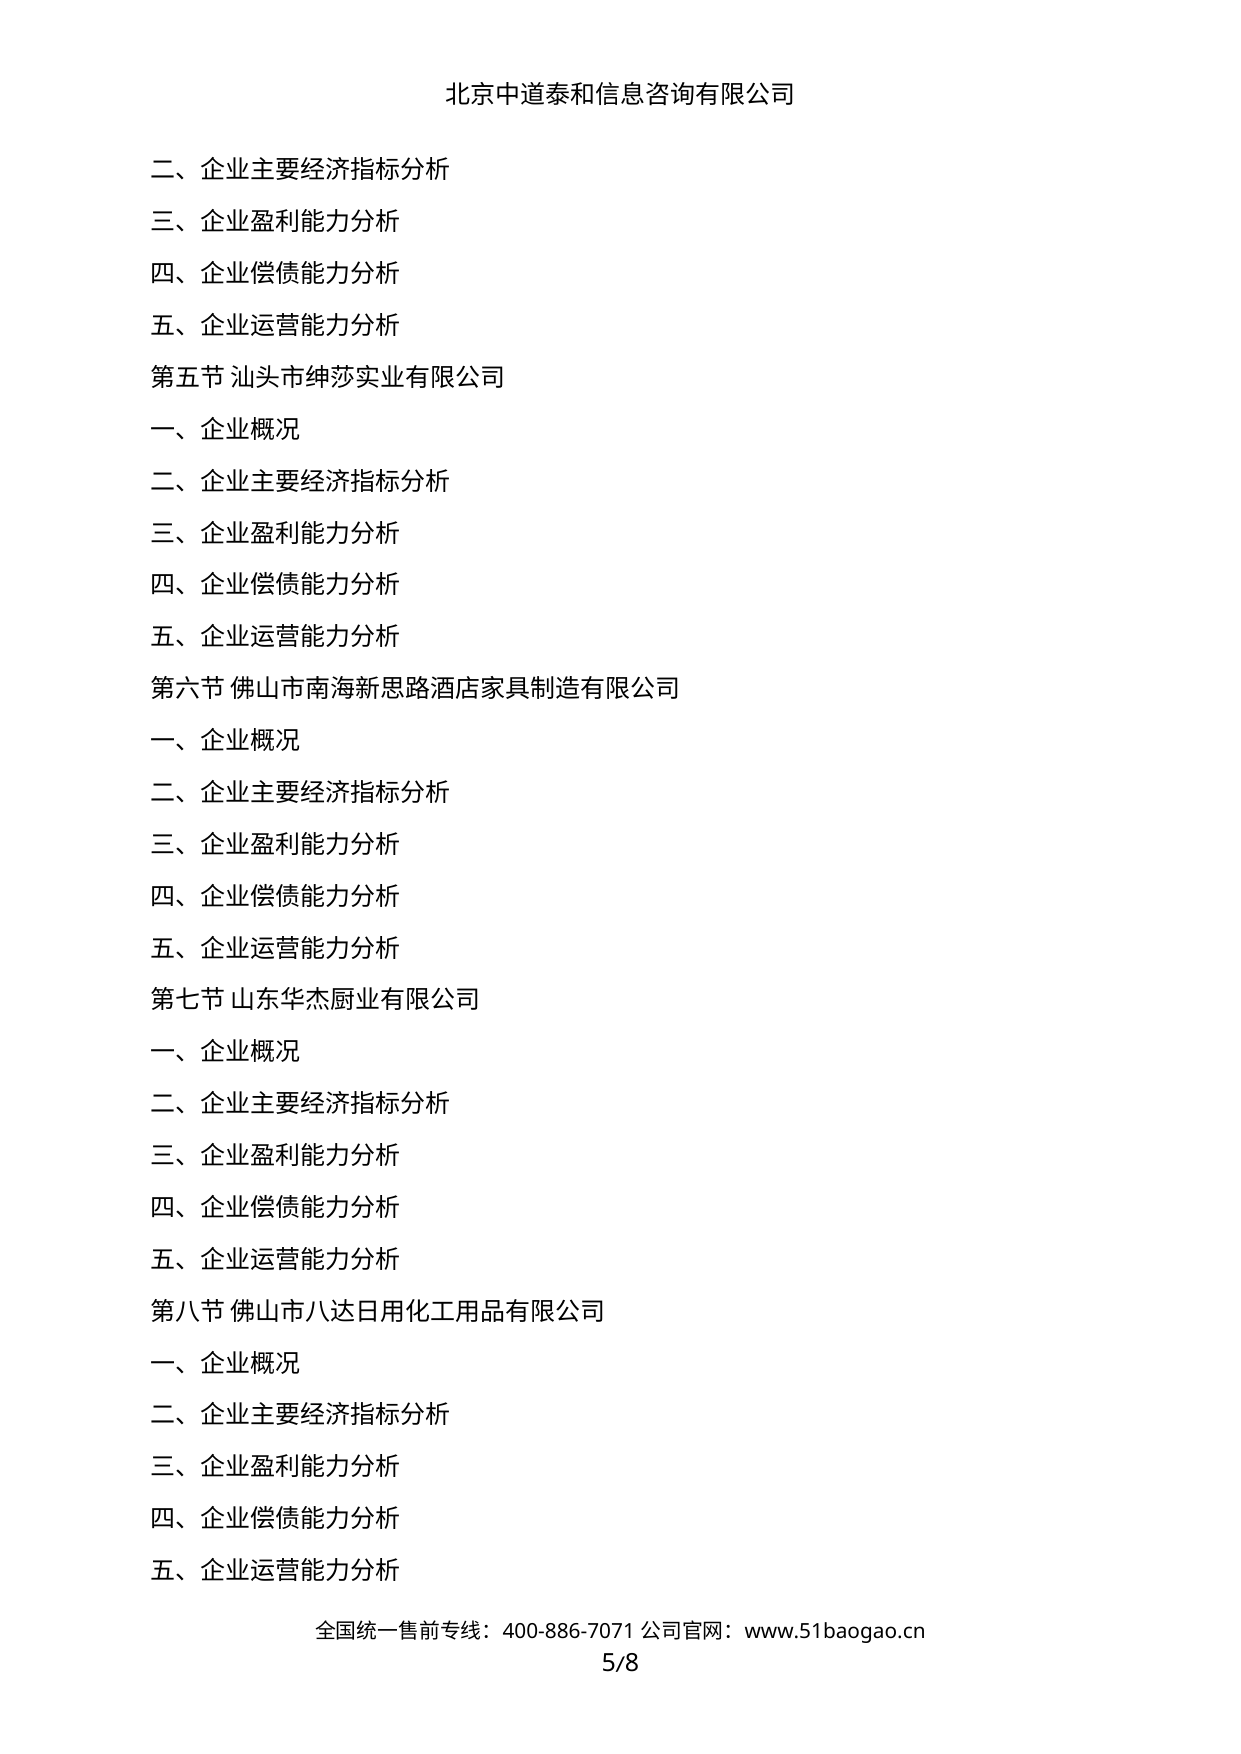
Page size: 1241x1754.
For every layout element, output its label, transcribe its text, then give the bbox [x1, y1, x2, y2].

text 第五节 汕头市绅莎实业有限公司 [150, 357, 1090, 394]
text 五、企业运营能力分析 [150, 928, 1090, 964]
text 第八节 佛山市八达日用化工用品有限公司 [150, 1291, 1090, 1327]
text 四、企业偿债能力分析 [150, 254, 1090, 290]
text 二、企业主要经济指标分析 [150, 1084, 1090, 1120]
text 一、企业概况 [150, 721, 1090, 757]
text 二、企业主要经济指标分析 [150, 150, 1090, 186]
text 五、企业运营能力分析 [150, 617, 1090, 653]
text 四、企业偿债能力分析 [150, 565, 1090, 601]
text 三、企业盈利能力分析 [150, 1136, 1090, 1172]
text 五、企业运营能力分析 [150, 306, 1090, 342]
text 四、企业偿债能力分析 [150, 1499, 1090, 1535]
text 第六节 佛山市南海新思路酒店家具制造有限公司 [150, 669, 1090, 705]
text 四、企业偿债能力分析 [150, 1187, 1090, 1224]
text 第七节 山东华杰厨业有限公司 [150, 980, 1090, 1016]
text 一、企业概况 [150, 409, 1090, 446]
text 一、企业概况 [150, 1343, 1090, 1379]
text 二、企业主要经济指标分析 [150, 1395, 1090, 1431]
text 四、企业偿债能力分析 [150, 876, 1090, 912]
text 三、企业盈利能力分析 [150, 513, 1090, 549]
text 三、企业盈利能力分析 [150, 824, 1090, 861]
text 二、企业主要经济指标分析 [150, 772, 1090, 809]
text 三、企业盈利能力分析 [150, 202, 1090, 238]
text 一、企业概况 [150, 1032, 1090, 1068]
text 二、企业主要经济指标分析 [150, 461, 1090, 497]
text 五、企业运营能力分析 [150, 1551, 1090, 1587]
text 五、企业运营能力分析 [150, 1239, 1090, 1276]
text 三、企业盈利能力分析 [150, 1447, 1090, 1483]
